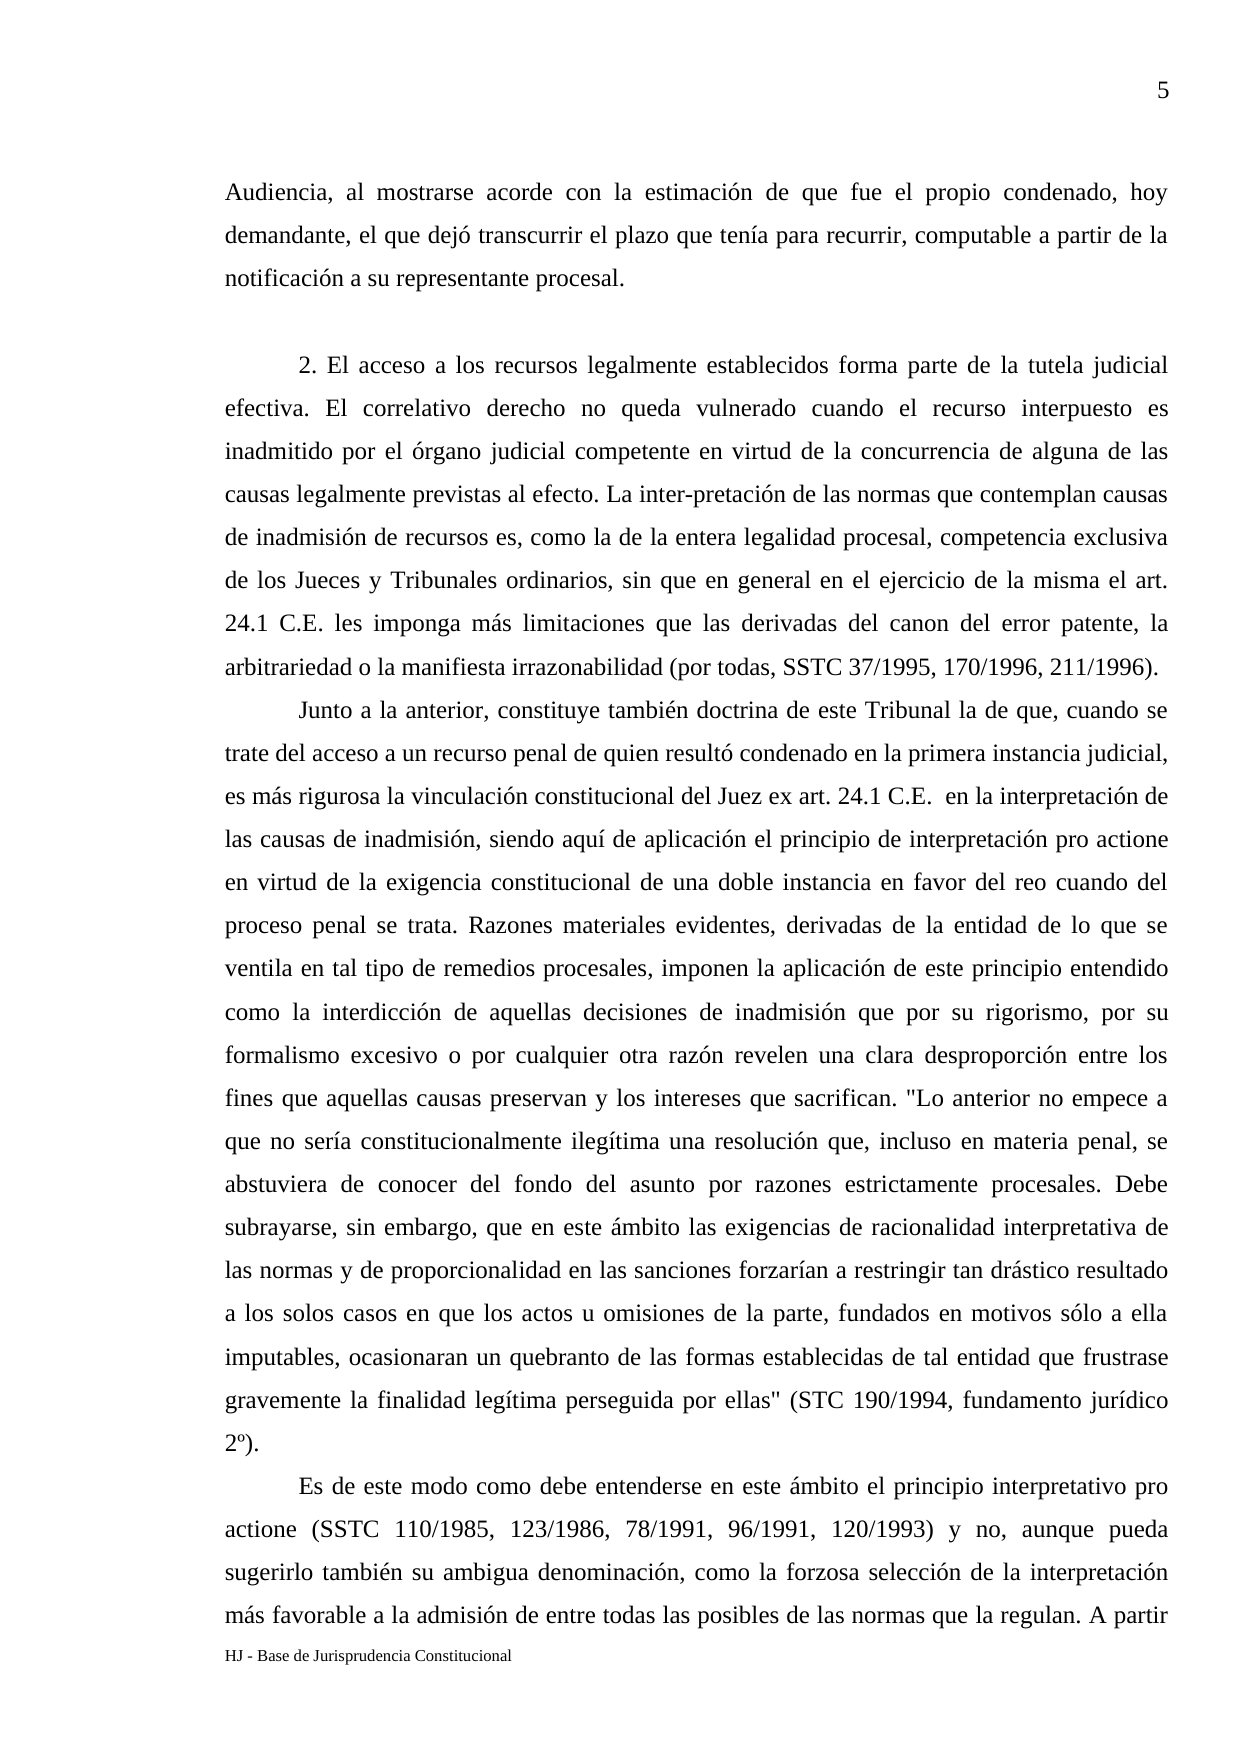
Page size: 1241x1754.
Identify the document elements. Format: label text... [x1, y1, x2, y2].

text 2. El acceso a los recursos legalmente establecidos forma parte de la tutela judicial efectiva. El correlativo derecho no queda vulnerado cuando el recurso interpuesto es inadmitido por el órgano judicial competente en virtud de la concurrencia de alguna de las causas legalmente previstas al efecto. La inter-pretación de las normas que contemplan causas de inadmisión de recursos es, como la de la entera legalidad procesal, competencia exclusiva de los Jueces y Tribunales ordinarios, sin que en general en el ejercicio de la misma el art. 24.1 C.E. les imponga más limitaciones que las derivadas del canon del error patente, la arbitrariedad o la manifiesta irrazonabilidad (por todas, SSTC 37/1995, 170/1996, 211/1996). [224, 350, 1169, 680]
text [224, 177, 1169, 292]
text Junto a la anterior, constituye también doctrina de este Tribunal la de que, cuando se trate del acceso a un recurso penal de quien resultó condenado en la primera instancia judicial, es más rigurosa la vinculación constitucional del Juez ex art. 24.1 C.E. en la interpretación de las causas de inadmisión, siendo aquí de aplicación el principio de interpretación pro actione en virtud de la exigencia constitucional de una doble instancia en favor del reo cuando del proceso penal se trata. Razones materiales evidentes, derivadas de la entidad de lo que se ventila en tal tipo de remedios procesales, imponen la aplicación de este principio entendido como la interdicción de aquellas decisiones de inadmisión que por su rigorismo, por su formalismo excesivo o por cualquier otra razón revelen una clara desproporción entre los fines que aquellas causas preservan y los intereses que sacrifican. "Lo anterior no empece a que no sería constitucionalmente ilegítima una resolución que, incluso en materia penal, se abstuviera de conocer del fondo del asunto por razones estrictamente procesales. Debe subrayarse, sin embargo, que en este ámbito las exigencias de racionalidad interpretativa de las normas y de proporcionalidad en las sanciones forzarían a restringir tan drástico resultado a los solos casos en que los actos u omisiones de la parte, fundados en motivos sólo a ella imputables, ocasionaran un quebranto de las formas establecidas de tal entidad que frustrase gravemente la finalidad legítima perseguida por ellas" (STC 190/1994, fundamento jurídico 2º). [224, 695, 1169, 1457]
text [224, 1471, 1169, 1629]
